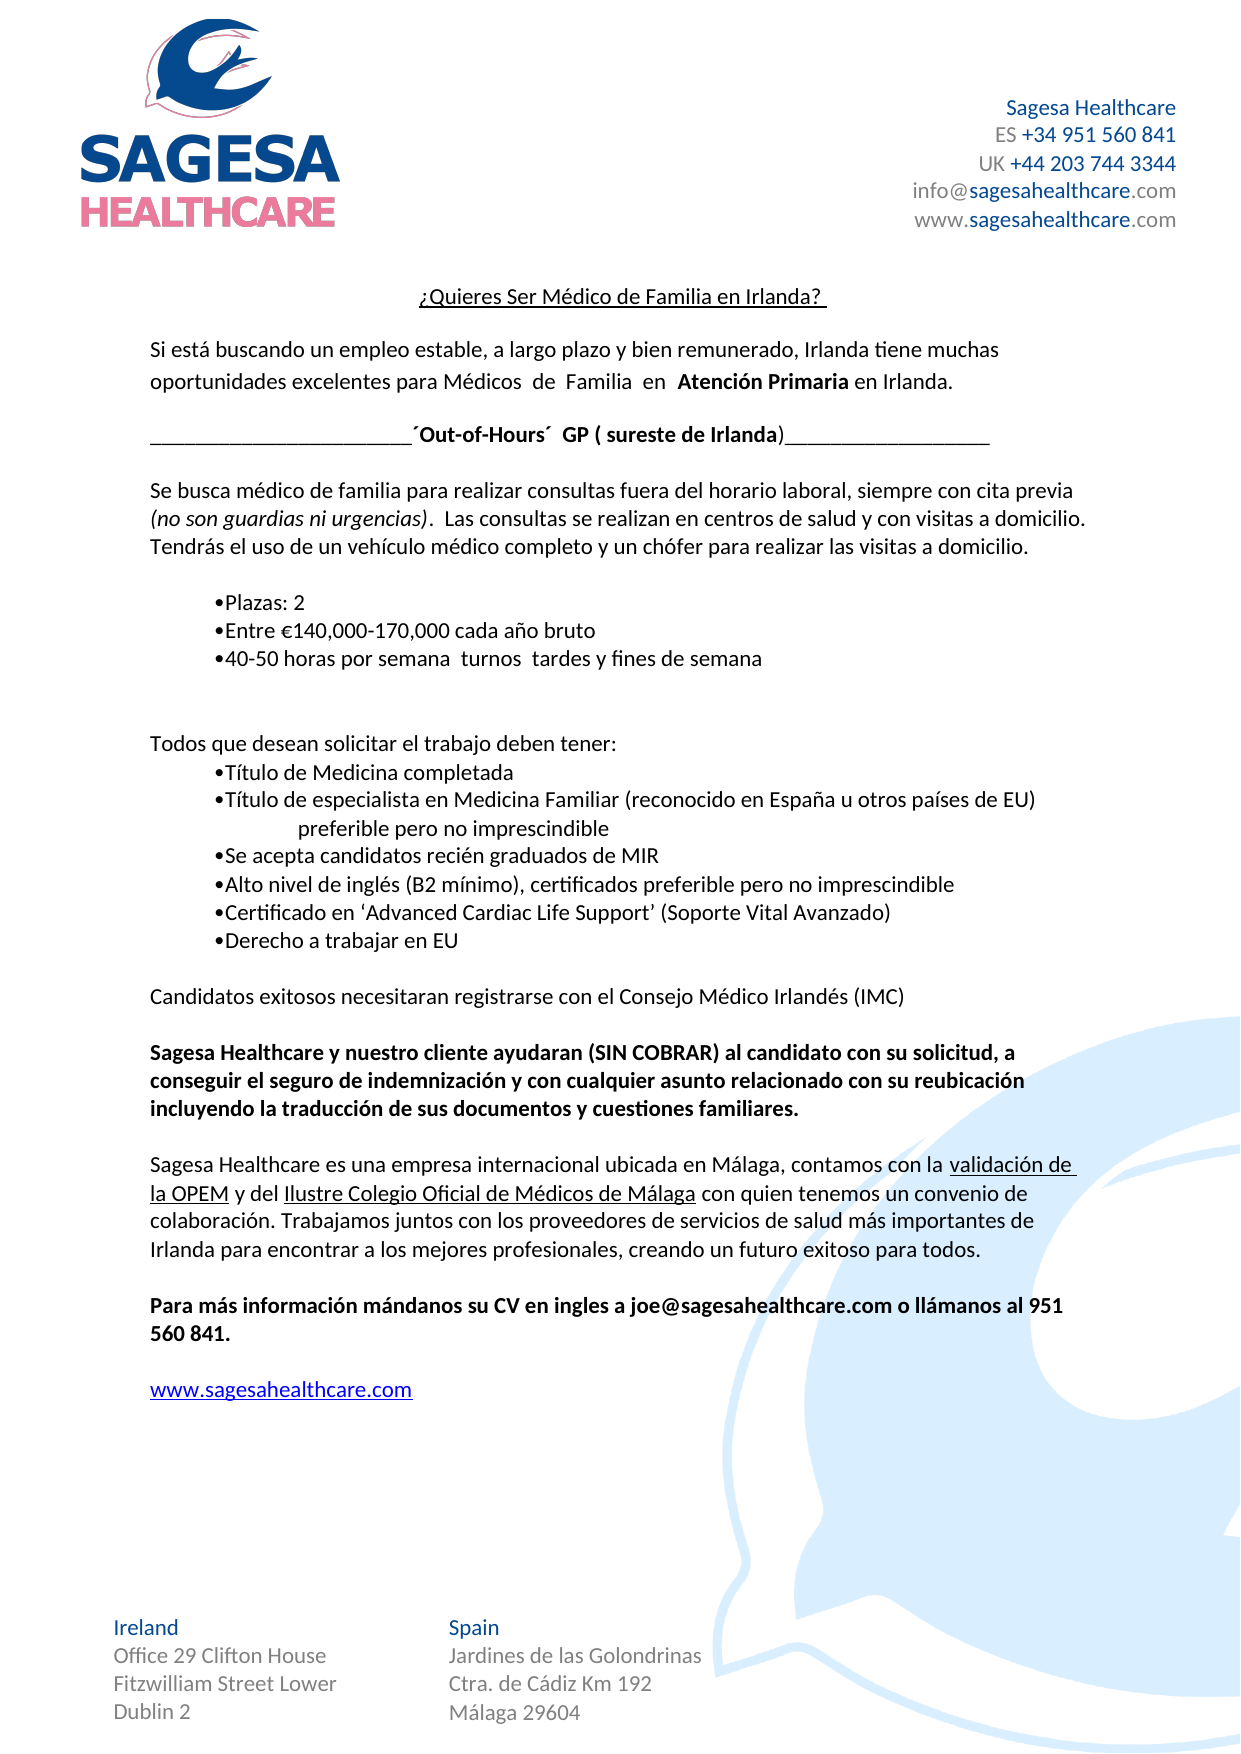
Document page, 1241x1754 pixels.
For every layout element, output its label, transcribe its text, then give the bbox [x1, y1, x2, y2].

text Candidatos exitosos necesitaran registrarse con el Consejo Médico Irlandés (IMC) [150, 982, 1090, 1011]
list 40-50 horas por semana turnos tardes y fines de semana [216, 644, 1090, 672]
list Título de Medicina completada [216, 758, 1090, 786]
list Derecho a trabajar en EU [216, 926, 1090, 954]
list Entre €140,000-170,000 cada año bruto [216, 616, 1090, 644]
text Sagesa Healthcare y nuestro cliente ayudaran (SIN COBRAR) al candidato con su solicitud, a conseguir el seguro de indemnización y con cualquier asunto relacionado con su reubicación incluyendo la traducción de sus documentos y cuestiones familiares. [150, 1038, 1090, 1123]
list Alto nivel de inglés (B2 mínimo), certificados preferible pero no imprescindible [216, 870, 1090, 898]
text ¿Quieres Ser Médico de Familia en Irlanda? [150, 282, 1090, 310]
text _______________________´Out-of-Hours´ GP ( sureste de Irlanda)__________________ [150, 420, 1090, 448]
text www.sagesahealthcare.com [150, 1375, 1090, 1403]
text Para más información mándanos su CV en ingles a joe@sagesahealthcare.com o llámanos al 951 560 841. [150, 1291, 1090, 1347]
text Se busca médico de familia para realizar consultas fuera del horario laboral, siempre con cita previa (no son guardias ni urgencias). Las consultas se realizan en centros de salud y con visitas a domicilio. Tendrás el uso de un vehículo médico completo y un chófer para realizar las visitas a domicilio. [150, 476, 1090, 560]
text Si está buscando un empleo estable, a largo plazo y bien remunerado, Irlanda tiene muchas oportunidades excelentes para Médicos de Familia en Atención Primaria en Irlanda. [150, 335, 1090, 395]
text Sagesa Healthcare es una empresa internacional ubicada en Málaga, contamos con la validación de la OPEM y del Ilustre Colegio Oficial de Médicos de Málaga con quien tenemos un convenio de colaboración. Trabajamos juntos con los proveedores de servicios de salud más importantes de Irlanda para encontrar a los mejores profesionales, creando un futuro exitoso para todos. [150, 1151, 1090, 1263]
picture [81, 19, 340, 227]
text Todos que desean solicitar el trabajo deben tener: [150, 729, 1090, 758]
list Se acepta candidatos recién graduados de MIR [216, 842, 1090, 870]
list Título de especialista en Medicina Familiar (reconocido en España u otros países de EU) preferible pero no imprescindible [216, 786, 1090, 842]
list Plazas: 2 [187, 588, 1090, 616]
list Certificado en ‘Advanced Cardiac Life Support’ (Soporte Vital Avanzado) [216, 898, 1090, 926]
